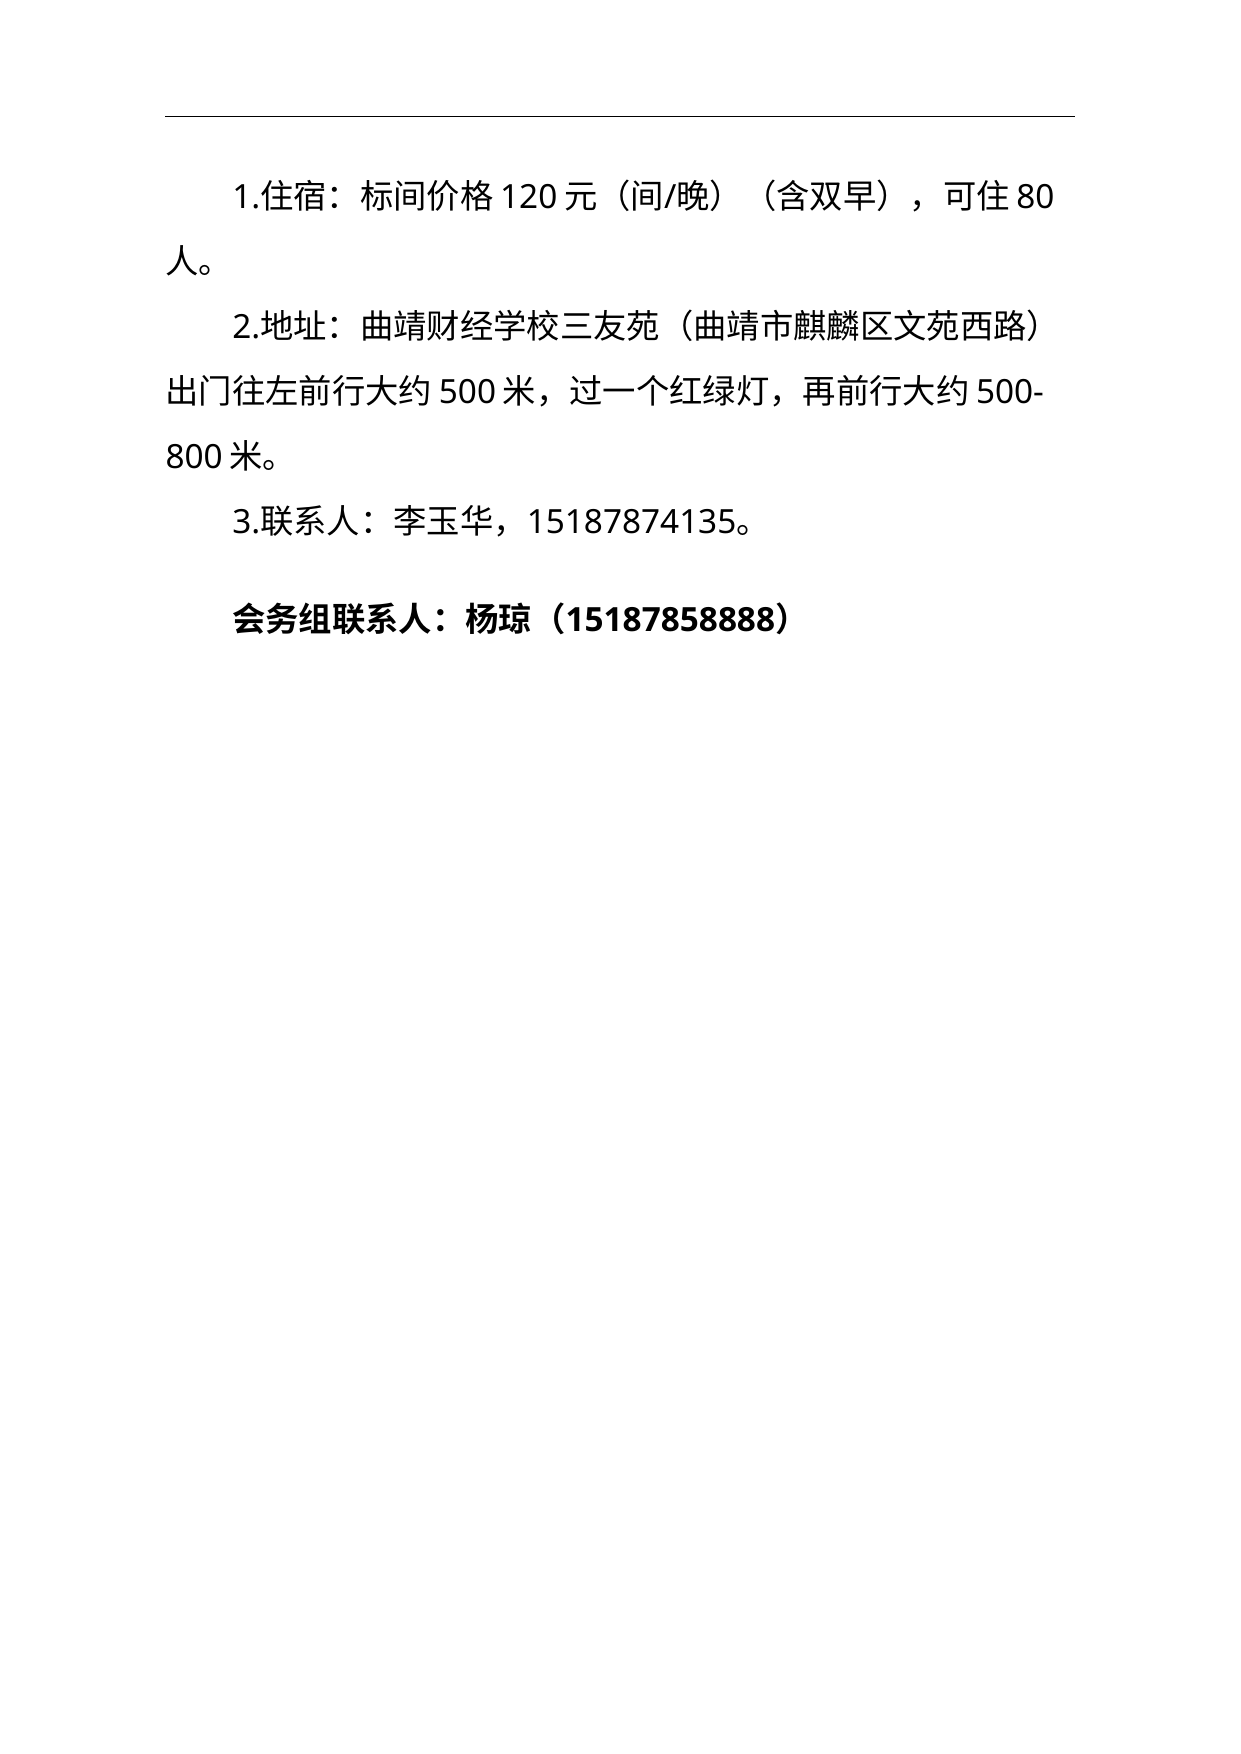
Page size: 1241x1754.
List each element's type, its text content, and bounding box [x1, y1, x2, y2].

list 3.联系人：李玉华，15187874135。 [165, 487, 1075, 552]
list 1.住宿：标间价格120元（间/晚）（含双早），可住80人。 [165, 162, 1075, 292]
list 2.地址：曲靖财经学校三友苑（曲靖市麒麟区文苑西路）出门往左前行大约500米，过一个红绿灯，再前行大约500-800米。 [165, 292, 1075, 487]
list 会务组联系人：杨琼（15187858888） [165, 584, 1075, 649]
